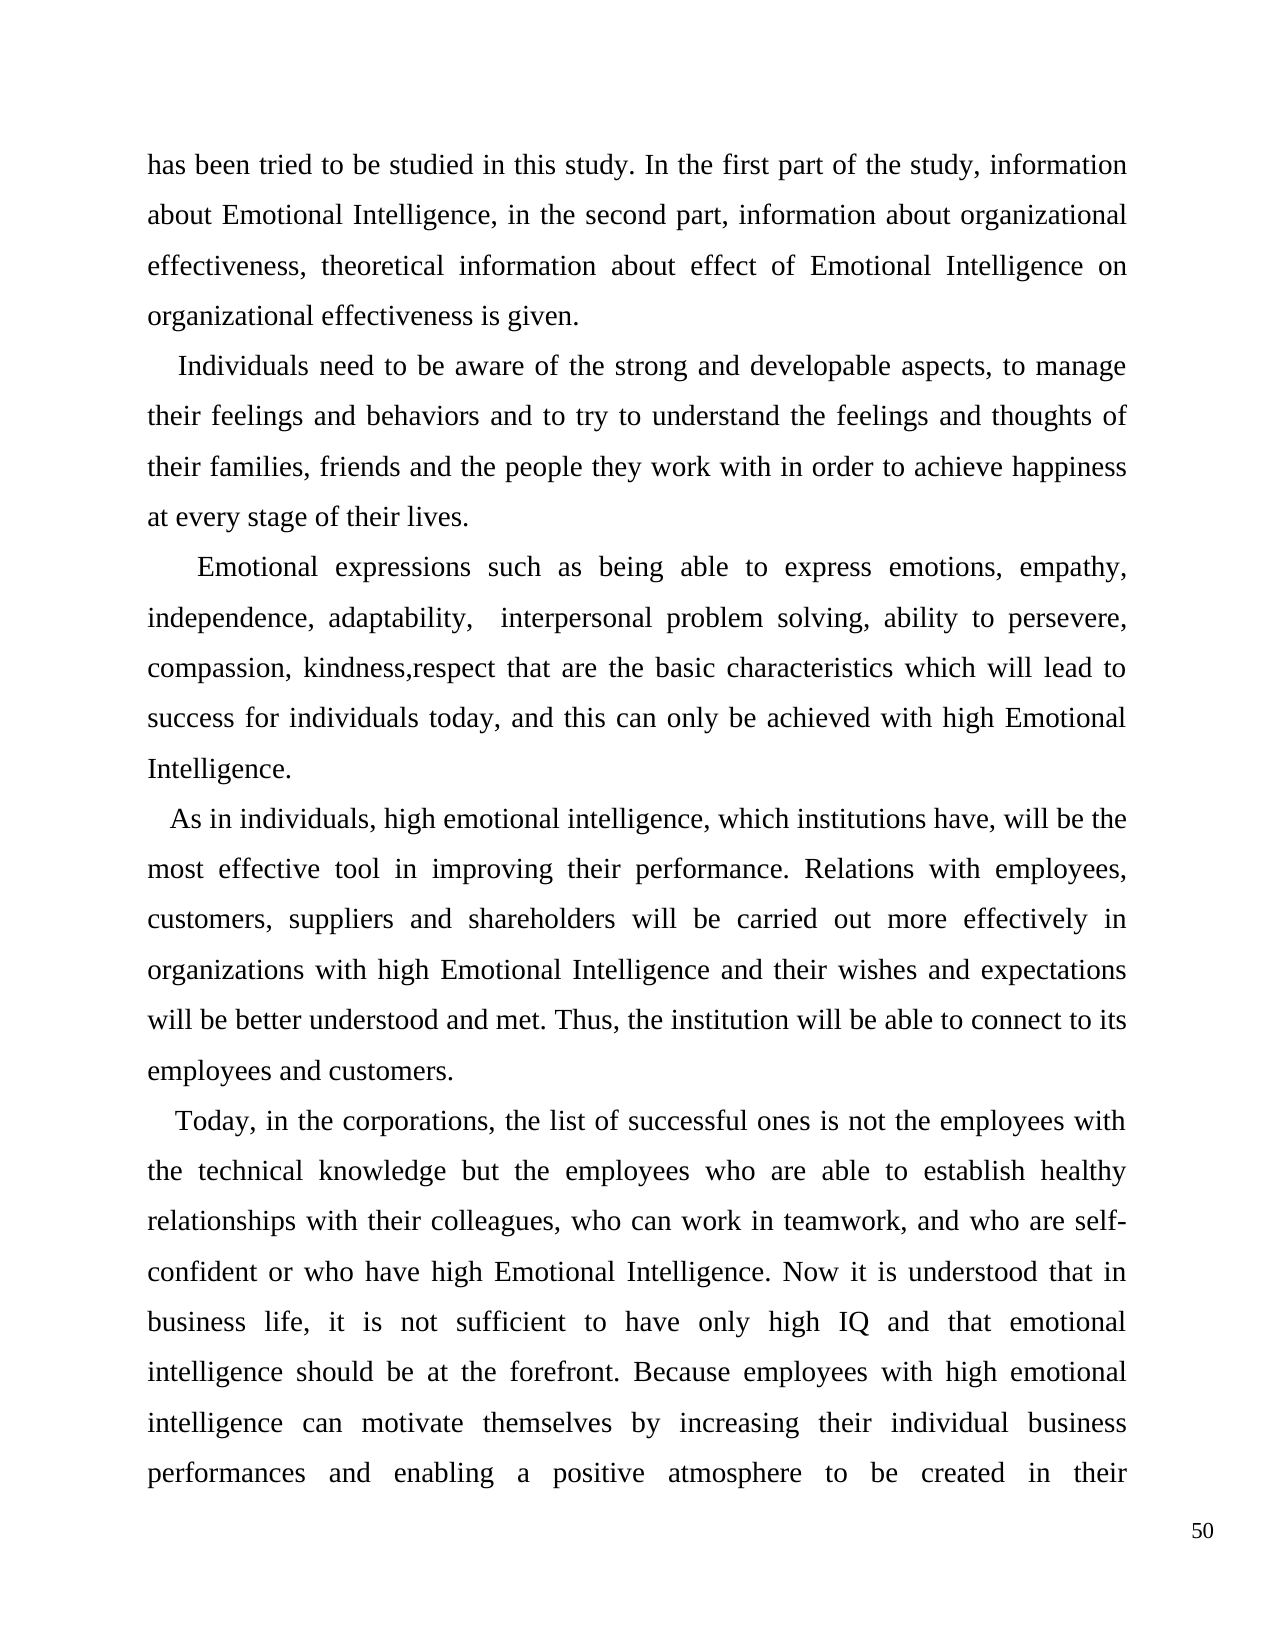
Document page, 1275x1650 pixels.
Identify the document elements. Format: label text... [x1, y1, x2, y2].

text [147, 147, 1128, 331]
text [147, 1103, 1128, 1489]
text As in individuals, high emotional intelligence, which institutions have, will be the most effective tool in improving their performance. Relations with employees, customers, suppliers and shareholders will be carried out more effectively in organizations with high Emotional Intelligence and their wishes and expectations will be better understood and met. Thus, the institution will be able to connect to its employees and customers. [147, 801, 1128, 1086]
text Emotional expressions such as being able to express emotions, empathy, independence, adaptability, interpersonal problem solving, ability to persevere, compassion, kindness,respect that are the basic characteristics which will lead to success for individuals today, and this can only be achieved with high Emotional Intelligence. [147, 549, 1128, 784]
text Individuals need to be aware of the strong and developable aspects, to manage their feelings and behaviors and to try to understand the feelings and thoughts of their families, friends and the people they work with in order to achieve happiness at every stage of their lives. [147, 348, 1128, 533]
